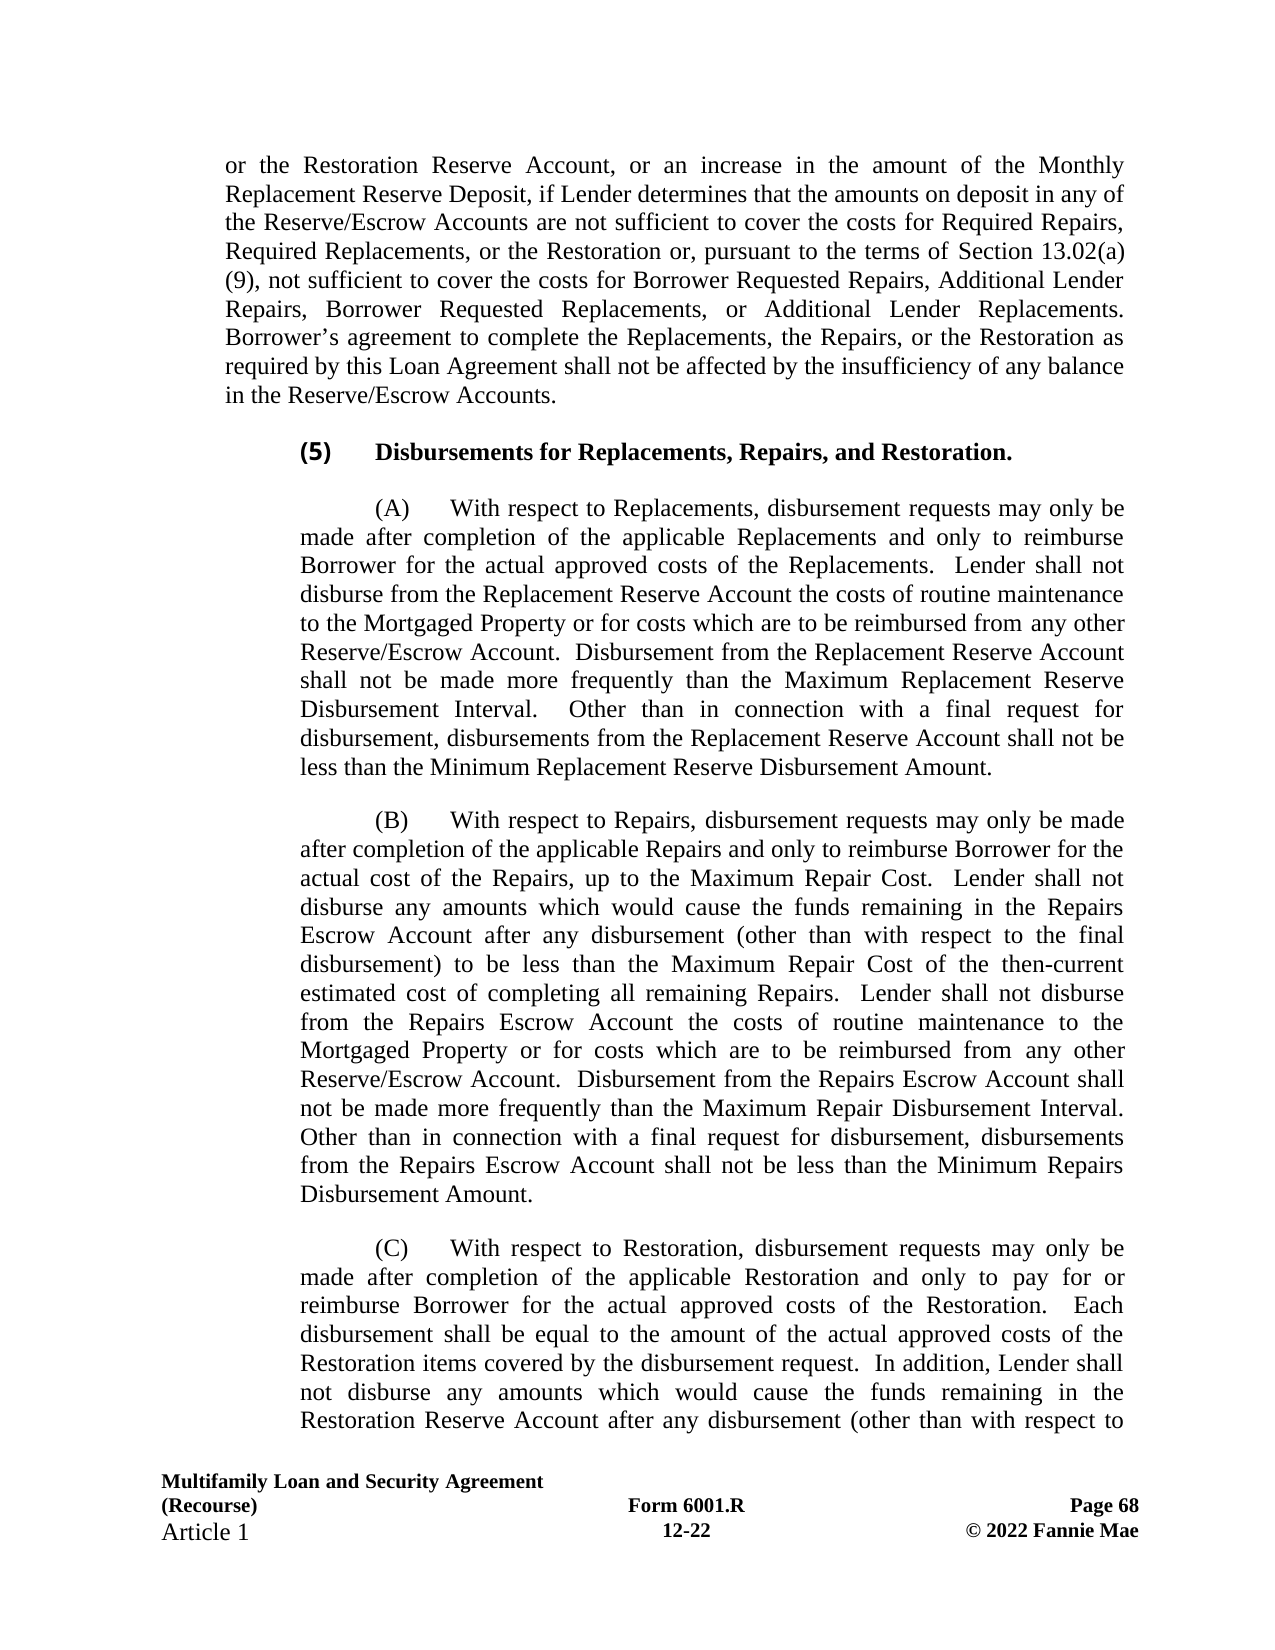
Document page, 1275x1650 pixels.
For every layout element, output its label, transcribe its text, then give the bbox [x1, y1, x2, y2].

subtitle With respect to Replacements, disbursement requests may only be made after completion of the applicable Replacements and only to reimburse Borrower for the actual approved costs of the Replacements. Lender shall not disburse from the Replacement Reserve Account the costs of routine maintenance to the Mortgaged Property or for costs which are to be reimbursed from any other Reserve/Escrow Account. Disbursement from the Replacement Reserve Account shall not be made more frequently than the Maximum Replacement Reserve Disbursement Interval. Other than in connection with a final request for disbursement, disbursements from the Replacement Reserve Account shall not be less than the Minimum Replacement Reserve Disbursement Amount. [300, 493, 1125, 780]
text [225, 150, 1125, 409]
subtitle With respect to Repairs, disbursement requests may only be made after completion of the applicable Repairs and only to reimburse Borrower for the actual cost of the Repairs, up to the Maximum Repair Cost. Lender shall not disburse any amounts which would cause the funds remaining in the Repairs Escrow Account after any disbursement (other than with respect to the final disbursement) to be less than the Maximum Repair Cost of the then-current estimated cost of completing all remaining Repairs. Lender shall not disburse from the Repairs Escrow Account the costs of routine maintenance to the Mortgaged Property or for costs which are to be reimbursed from any other Reserve/Escrow Account. Disbursement from the Repairs Escrow Account shall not be made more frequently than the Maximum Repair Disbursement Interval. Other than in connection with a final request for disbursement, disbursements from the Repairs Escrow Account shall not be less than the Minimum Repairs Disbursement Amount. [300, 805, 1125, 1208]
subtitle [300, 1233, 1125, 1434]
subtitle Disbursements for Replacements, Repairs, and Restoration. [225, 434, 1125, 468]
